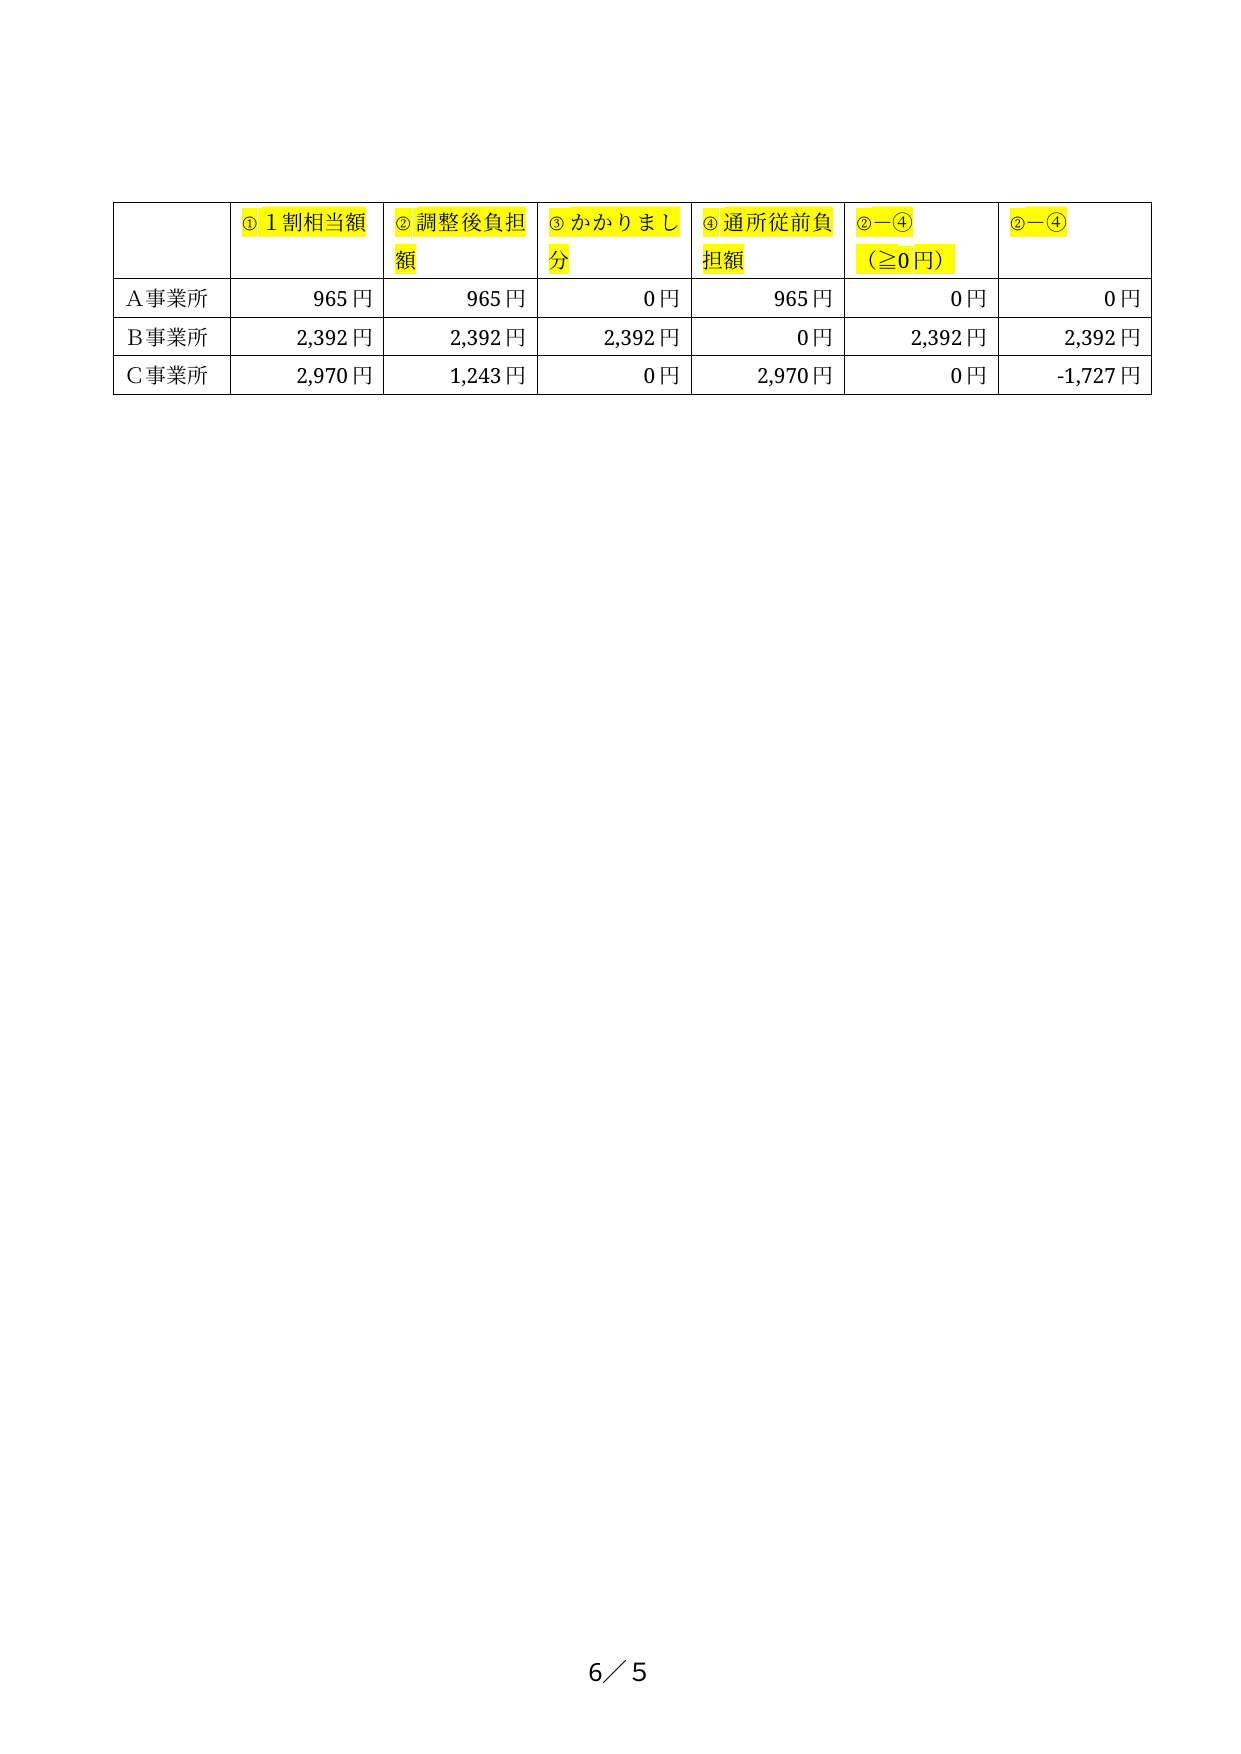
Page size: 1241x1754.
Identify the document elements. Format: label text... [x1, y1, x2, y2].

table_header ④通所従前負担額 [692, 203, 844, 278]
table_cell 965円 [384, 279, 537, 317]
table_cell 965円 [692, 279, 844, 317]
table_cell 0円 [692, 318, 844, 355]
table_cell 0円 [538, 356, 691, 394]
table_cell 2,392円 [384, 318, 537, 355]
table_header ②－④ （≧0円） [845, 203, 998, 278]
table_header ②－④ [999, 203, 1151, 278]
table_header ①１割相当額 [231, 203, 383, 278]
table_cell Ｃ事業所 [114, 356, 230, 394]
table_cell 2,392円 [999, 318, 1151, 355]
table_cell 0円 [999, 279, 1151, 317]
table_header ②調整後負担額 [384, 203, 537, 278]
table_cell 2,392円 [845, 318, 998, 355]
table_cell 2,970円 [692, 356, 844, 394]
table_cell Ａ事業所 [114, 279, 230, 317]
table_cell 0円 [845, 356, 998, 394]
table_cell 965円 [231, 279, 383, 317]
table_cell -1,727円 [999, 356, 1151, 394]
table_cell 2,392円 [538, 318, 691, 355]
table_header [114, 203, 230, 278]
table_cell 0円 [845, 279, 998, 317]
table_cell 2,970円 [231, 356, 383, 394]
table_cell Ｂ事業所 [114, 318, 230, 355]
table_cell 0円 [538, 279, 691, 317]
table_header ③かかりまし分 [538, 203, 691, 278]
table_cell 1,243円 [384, 356, 537, 394]
table_cell 2,392円 [231, 318, 383, 355]
